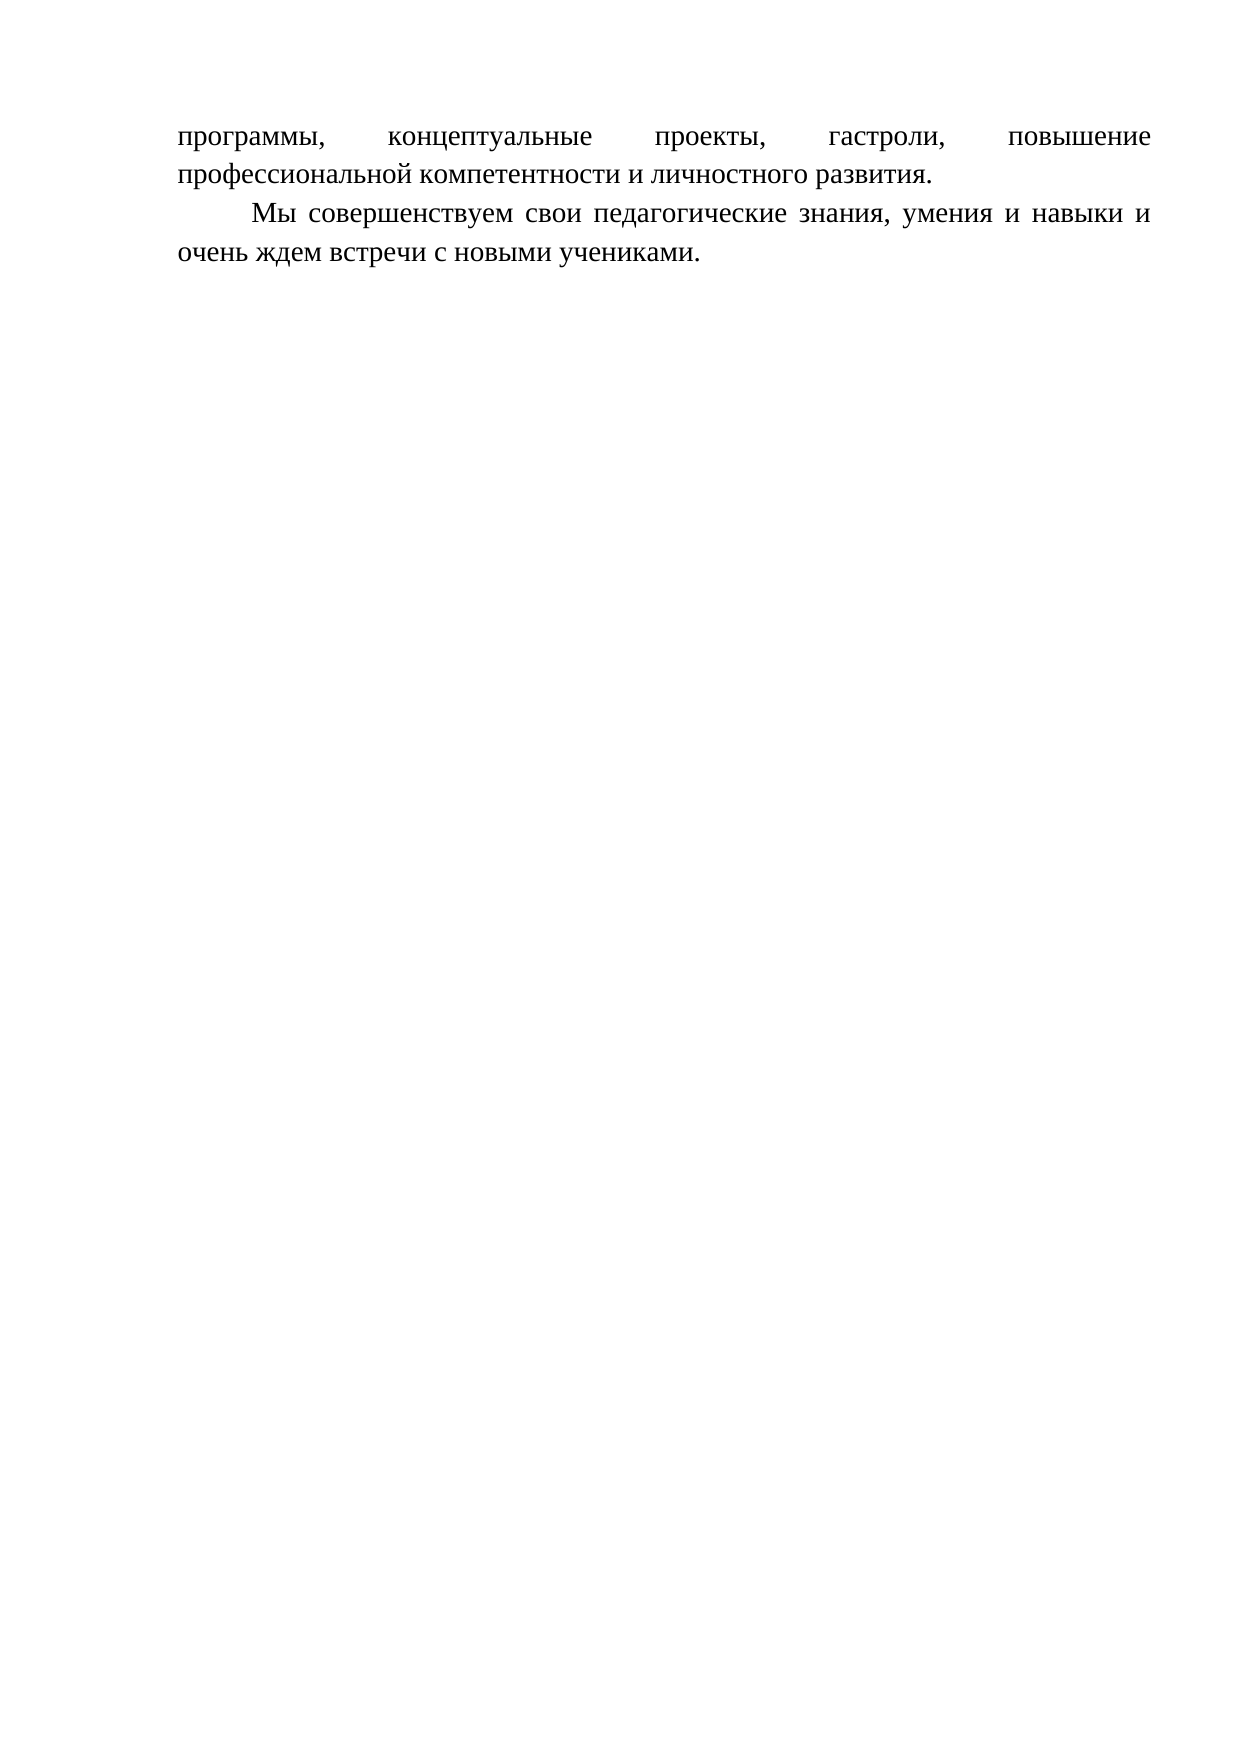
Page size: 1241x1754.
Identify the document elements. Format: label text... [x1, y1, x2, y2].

text Мы совершенствуем свои педагогические знания, умения и навыки и очень ждем встречи с новыми учениками. [177, 195, 1152, 267]
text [177, 118, 1152, 190]
